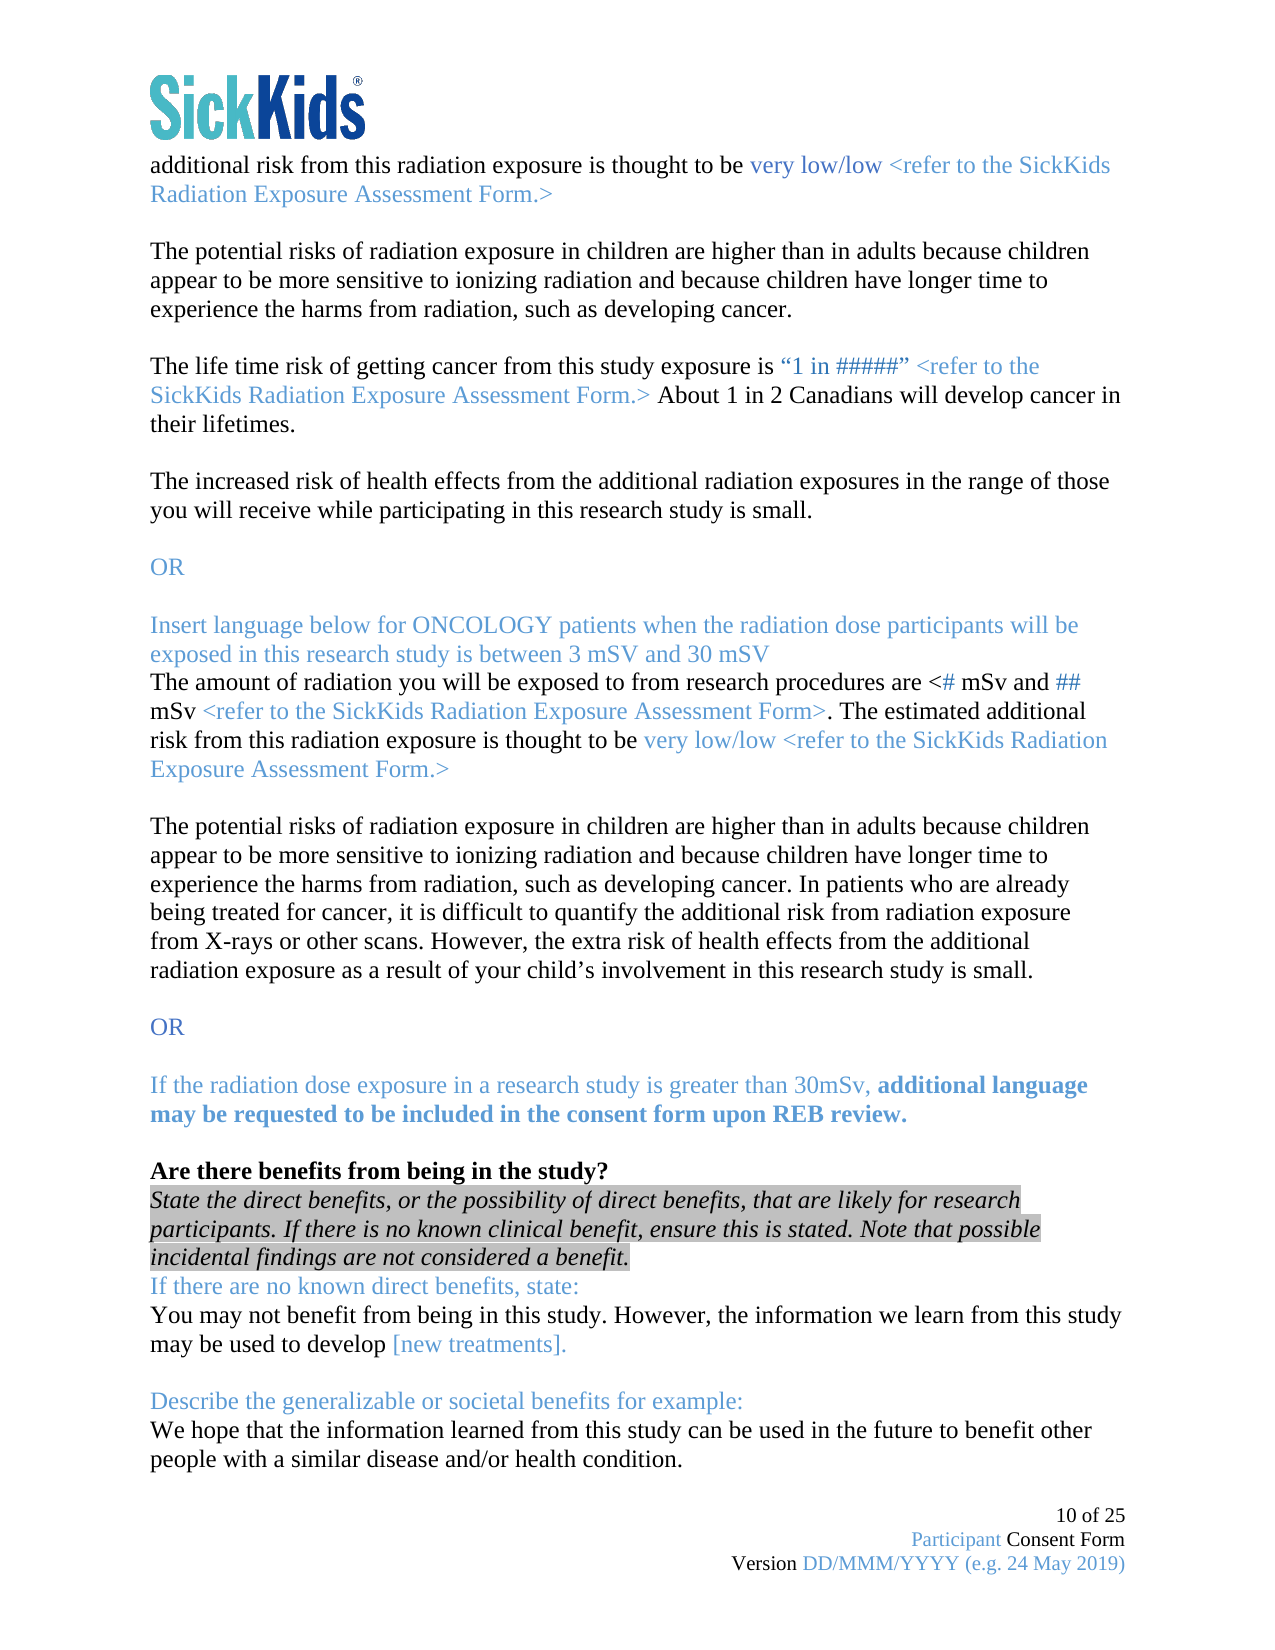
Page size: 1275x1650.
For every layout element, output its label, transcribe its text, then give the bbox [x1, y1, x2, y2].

text OR [150, 552, 1125, 581]
text We hope that the information learned from this study can be used in the future to benefit other people with a similar disease and/or health condition. [150, 1415, 1125, 1472]
text The amount of radiation you will be exposed to from research procedures are <# mSv and ## mSv <refer to the SickKids Radiation Exposure Assessment Form>. The estimated additional risk from this radiation exposure is thought to be very low/low <refer to the SickKids Radiation Exposure Assessment Form.> [150, 667, 1125, 782]
text The life time risk of getting cancer from this study exposure is “1 in #####” <refer to the SickKids Radiation Exposure Assessment Form.> About 1 in 2 Canadians will develop cancer in their lifetimes. [150, 351, 1125, 437]
text You may not benefit from being in this study. However, the information we learn from this study may be used to develop [new treatments]. [150, 1300, 1125, 1357]
text State the direct benefits, or the possibility of direct benefits, that are likely for research participants. If there is no known clinical benefit, ensure this is stated. Note that possible incidental findings are not considered a benefit. [150, 1185, 1125, 1271]
text If the radiation dose exposure in a research study is greater than 30mSv, additional language may be requested to be included in the consent form upon REB review. [150, 1070, 1125, 1127]
text Insert language below for ONCOLOGY patients when the radiation dose participants will be exposed in this research study is between 3 mSV and 30 mSV [150, 610, 1125, 667]
text Describe the generalizable or societal benefits for example: [150, 1386, 1125, 1415]
text OR [150, 1012, 1125, 1041]
picture [150, 75, 365, 140]
text If there are no known direct benefits, state: [150, 1271, 1125, 1300]
text Are there benefits from being in the study? [150, 1156, 1110, 1185]
text The increased risk of health effects from the additional radiation exposures in the range of those you will receive while participating in this research study is small. [150, 466, 1125, 524]
text The potential risks of radiation exposure in children are higher than in adults because children appear to be more sensitive to ionizing radiation and because children have longer time to experience the harms from radiation, such as developing cancer. [150, 236, 1125, 322]
text The potential risks of radiation exposure in children are higher than in adults because children appear to be more sensitive to ionizing radiation and because children have longer time to experience the harms from radiation, such as developing cancer. In patients who are already being treated for cancer, it is difficult to quantify the additional risk from radiation exposure from X-rays or other scans. However, the extra risk of health effects from the additional radiation exposure as a result of your child’s involvement in this research study is small. [150, 811, 1125, 984]
